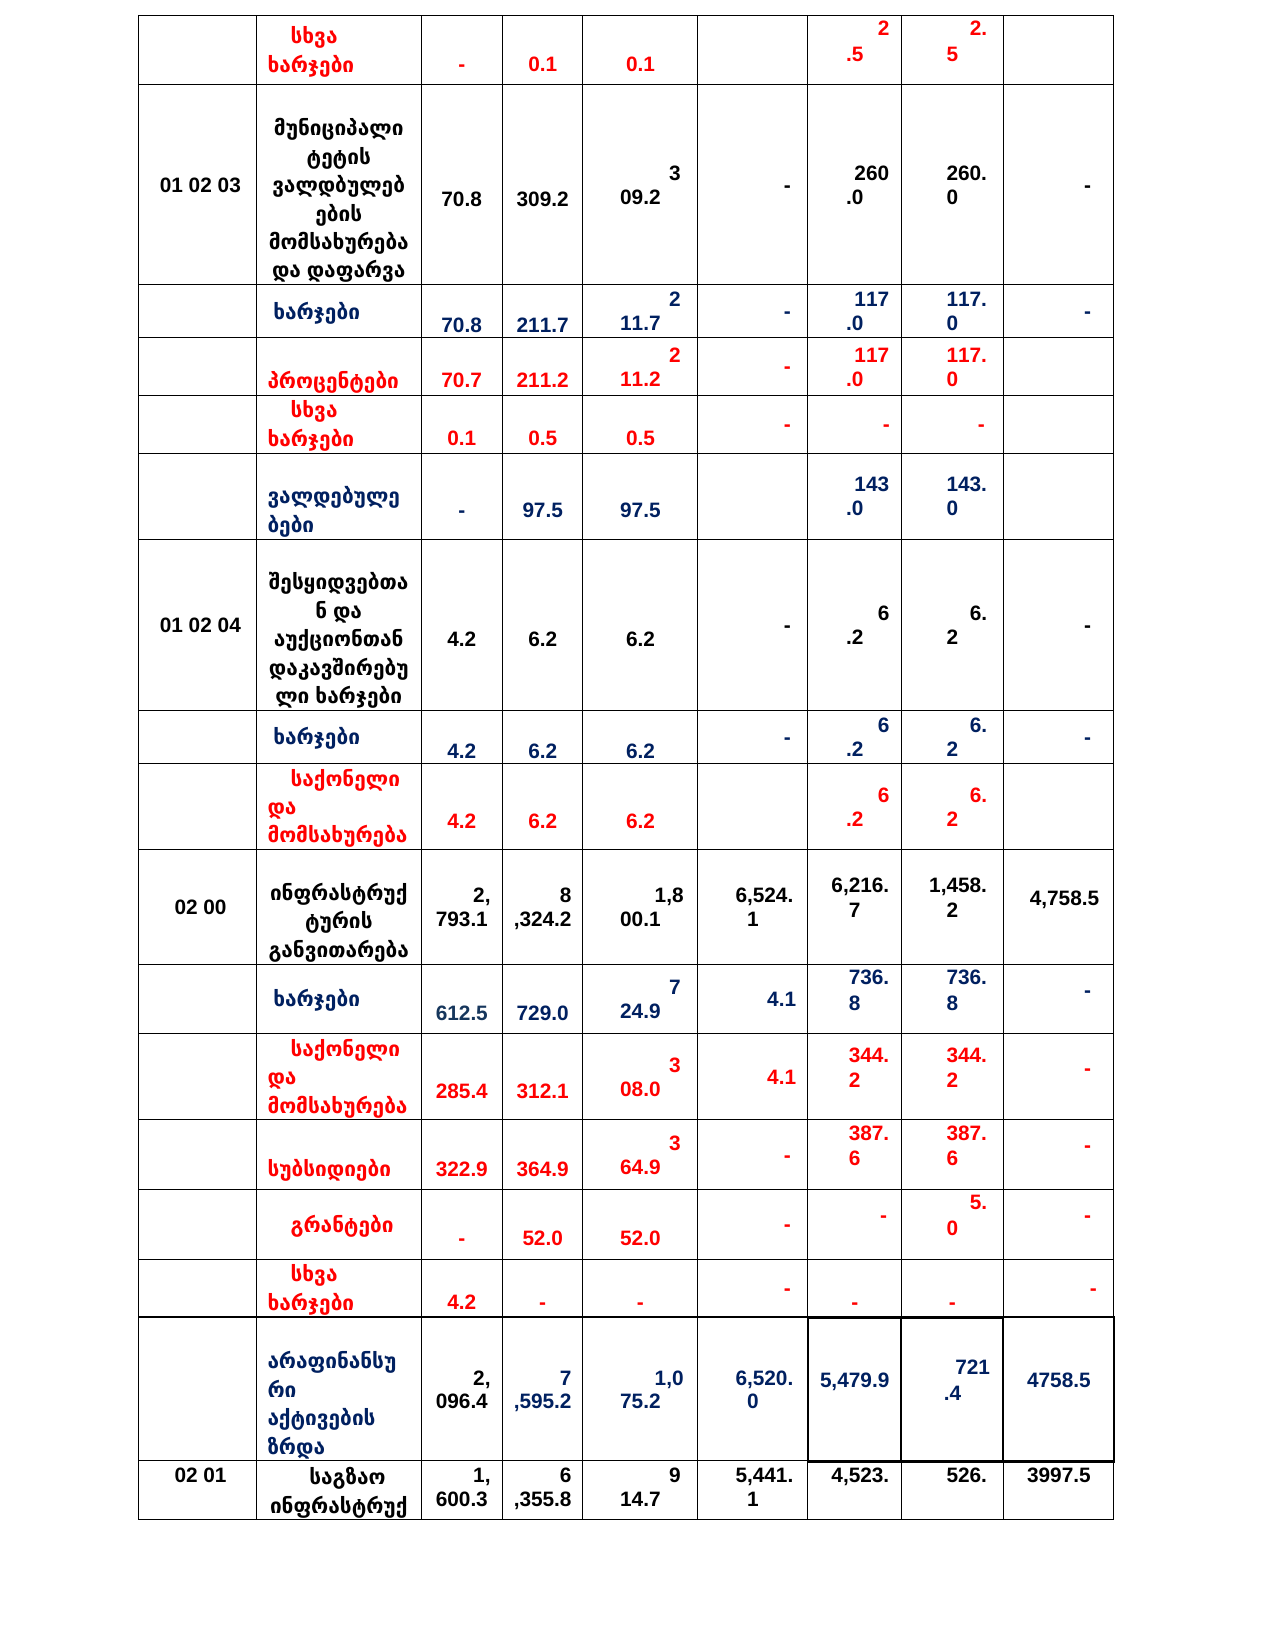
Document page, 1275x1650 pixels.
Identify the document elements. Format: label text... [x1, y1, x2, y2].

table_cell - [698, 1260, 807, 1316]
table_cell 5.0 [902, 1190, 1003, 1258]
table_cell 6,524.1 [698, 850, 807, 963]
table_cell 6,216.7 [808, 850, 901, 963]
table_cell 6.2 [808, 764, 901, 849]
table_cell [139, 1120, 256, 1189]
table_cell - [422, 16, 502, 84]
table_cell 6.2 [902, 540, 1003, 710]
table_cell 4.2 [422, 764, 502, 849]
table_cell 4.2 [422, 711, 502, 763]
table_cell ვალდებულებები [257, 454, 421, 538]
table_cell 117.0 [902, 285, 1003, 337]
table_cell პროცენტები [257, 338, 421, 394]
table_cell 6.2 [808, 711, 901, 763]
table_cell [257, 1461, 421, 1519]
table_cell 6.2 [583, 711, 697, 763]
table_cell [139, 454, 256, 538]
table_cell - [698, 85, 807, 284]
table_cell 914.7 [583, 1461, 697, 1519]
table_cell 6.2 [902, 764, 1003, 849]
table_cell 4,758.5 [1004, 850, 1113, 963]
table_cell [698, 454, 807, 538]
table_cell 143.0 [808, 454, 901, 538]
table_cell 01 02 04 [139, 540, 256, 710]
table_cell 4.1 [698, 1034, 807, 1119]
table_cell - [1004, 1190, 1113, 1258]
table_cell - [1004, 1034, 1113, 1119]
table_cell 0.5 [583, 396, 697, 452]
table_cell 6.2 [583, 764, 697, 849]
table_cell - [902, 1260, 1003, 1316]
table_cell - [808, 1260, 901, 1316]
table_cell [1004, 454, 1113, 538]
table_cell 4758.5 [1004, 1318, 1113, 1460]
table_cell 7,595.2 [503, 1318, 582, 1460]
table_cell 1,075.2 [583, 1318, 697, 1460]
table_cell - [583, 1260, 697, 1316]
table_cell 70.8 [422, 285, 502, 337]
table_cell - [698, 1120, 807, 1189]
table_cell 4.2 [422, 1260, 502, 1316]
table_cell 1,800.1 [583, 850, 697, 963]
table_cell საქონელი და მომსახურება [257, 764, 421, 849]
table_cell - [698, 540, 807, 710]
table_cell [139, 285, 256, 337]
table_cell 6.2 [503, 540, 582, 710]
table_cell - [1004, 85, 1113, 284]
table_cell - [698, 711, 807, 763]
table_cell 0.1 [422, 396, 502, 452]
table_cell 612.5 [422, 965, 502, 1033]
table_cell 6.2 [902, 711, 1003, 763]
table_cell 5,479.9 [809, 1319, 900, 1460]
table_cell 721.4 [902, 1319, 1002, 1460]
table_cell - [1004, 1120, 1113, 1189]
table_cell ხარჯები [257, 711, 421, 763]
table_cell 344.2 [808, 1034, 901, 1119]
table_cell ინფრასტრუქტურის განვითარება [257, 850, 421, 963]
table_cell 8,324.2 [503, 850, 582, 963]
table_cell არაფინანსური აქტივების ზრდა [257, 1318, 421, 1460]
table_cell ხარჯები [257, 285, 421, 337]
table_cell [139, 338, 256, 394]
table_cell - [1004, 1260, 1113, 1316]
table_cell 260.0 [902, 85, 1003, 284]
table_cell 285.4 [422, 1034, 502, 1119]
table_cell 736.8 [808, 965, 901, 1033]
table_cell 2,793.1 [422, 850, 502, 963]
table_cell - [902, 396, 1003, 452]
table_cell სხვა ხარჯები [257, 1260, 421, 1316]
table_cell 6,520.0 [698, 1318, 807, 1460]
table_cell 97.5 [583, 454, 697, 538]
table_cell 0.1 [503, 16, 582, 84]
table_cell 02 00 [139, 850, 256, 963]
table_cell 260.0 [808, 85, 901, 284]
table_cell 117.0 [808, 285, 901, 337]
table_cell სხვა ხარჯები [257, 16, 421, 84]
table_cell 309.2 [583, 85, 697, 284]
table_cell [139, 965, 256, 1033]
table_cell 5,441.1 [698, 1461, 807, 1519]
table_cell 2,096.4 [422, 1318, 502, 1460]
table_cell 6,355.8 [503, 1461, 582, 1519]
table_cell 4.2 [422, 540, 502, 710]
table_cell [139, 396, 256, 452]
table_cell 4.1 [698, 965, 807, 1033]
table_cell - [808, 396, 901, 452]
table_cell 117.0 [902, 338, 1003, 394]
table_cell - [1004, 285, 1113, 337]
table_cell 6.2 [583, 540, 697, 710]
table_cell 729.0 [503, 965, 582, 1033]
table_cell 364.9 [583, 1120, 697, 1189]
table_cell [698, 16, 807, 84]
table_cell [139, 16, 256, 84]
table_cell 4,523.6 [808, 1463, 901, 1519]
table_cell [139, 1190, 256, 1258]
table_cell შესყიდვებთან და აუქციონთან დაკავშირებული ხარჯები [257, 540, 421, 710]
table_cell 97.5 [503, 454, 582, 538]
table_cell 211.7 [583, 285, 697, 337]
table_cell 364.9 [503, 1120, 582, 1189]
table_cell 724.9 [583, 965, 697, 1033]
table_cell 312.1 [503, 1034, 582, 1119]
table_cell 308.0 [583, 1034, 697, 1119]
table_cell 0.5 [503, 396, 582, 452]
table_cell 344.2 [902, 1034, 1003, 1119]
table_cell 526.1 [902, 1463, 1003, 1519]
table_cell სხვა ხარჯები [257, 396, 421, 452]
table_cell [139, 1318, 256, 1460]
table_cell 117.0 [808, 338, 901, 394]
table_cell 70.7 [422, 338, 502, 394]
table_cell - [698, 1190, 807, 1258]
table_cell 3997.5 [1004, 1463, 1113, 1519]
table_cell 1,600.3 [422, 1461, 502, 1519]
table_cell 143.0 [902, 454, 1003, 538]
table_cell 309.2 [503, 85, 582, 284]
table_cell [139, 1260, 256, 1316]
table_cell - [698, 396, 807, 452]
table_cell - [1004, 711, 1113, 763]
table_cell მუნიციპალიტეტის ვალდბულებების მომსახურება და დაფარვა [257, 85, 421, 284]
table_cell ხარჯები [257, 965, 421, 1033]
table_cell 6.2 [808, 540, 901, 710]
table_cell - [422, 454, 502, 538]
table_cell 6.2 [503, 764, 582, 849]
table_cell 211.2 [503, 338, 582, 394]
table_cell - [503, 1260, 582, 1316]
table_cell 52.0 [583, 1190, 697, 1258]
table_cell 02 01 [139, 1461, 256, 1519]
table_cell საქონელი და მომსახურება [257, 1034, 421, 1119]
table_cell [139, 1034, 256, 1119]
table_cell - [1004, 965, 1113, 1033]
table_cell სუბსიდიები [257, 1120, 421, 1189]
table_cell 70.8 [422, 85, 502, 284]
table_cell [1004, 396, 1113, 452]
table_cell 1,458.2 [902, 850, 1003, 963]
table_cell 211.7 [503, 285, 582, 337]
table_cell 0.1 [583, 16, 697, 84]
table_cell - [422, 1190, 502, 1258]
table_cell 387.6 [808, 1120, 901, 1189]
table_cell 322.9 [422, 1120, 502, 1189]
table_cell 736.8 [902, 965, 1003, 1033]
table_cell [1004, 338, 1113, 394]
table_cell [139, 711, 256, 763]
table_cell - [698, 285, 807, 337]
table_cell 2.5 [902, 16, 1003, 84]
table_cell - [698, 338, 807, 394]
table_cell გრანტები [257, 1190, 421, 1258]
table_cell 52.0 [503, 1190, 582, 1258]
table_cell 6.2 [503, 711, 582, 763]
table_cell [1004, 16, 1113, 84]
table_cell - [808, 1190, 901, 1258]
table_cell [139, 764, 256, 849]
table_cell [698, 764, 807, 849]
table_cell [1004, 764, 1113, 849]
table_cell 2.5 [808, 16, 901, 84]
table_cell 01 02 03 [139, 85, 256, 284]
table_cell - [1004, 540, 1113, 710]
table_cell 387.6 [902, 1120, 1003, 1189]
table_cell 211.2 [583, 338, 697, 394]
